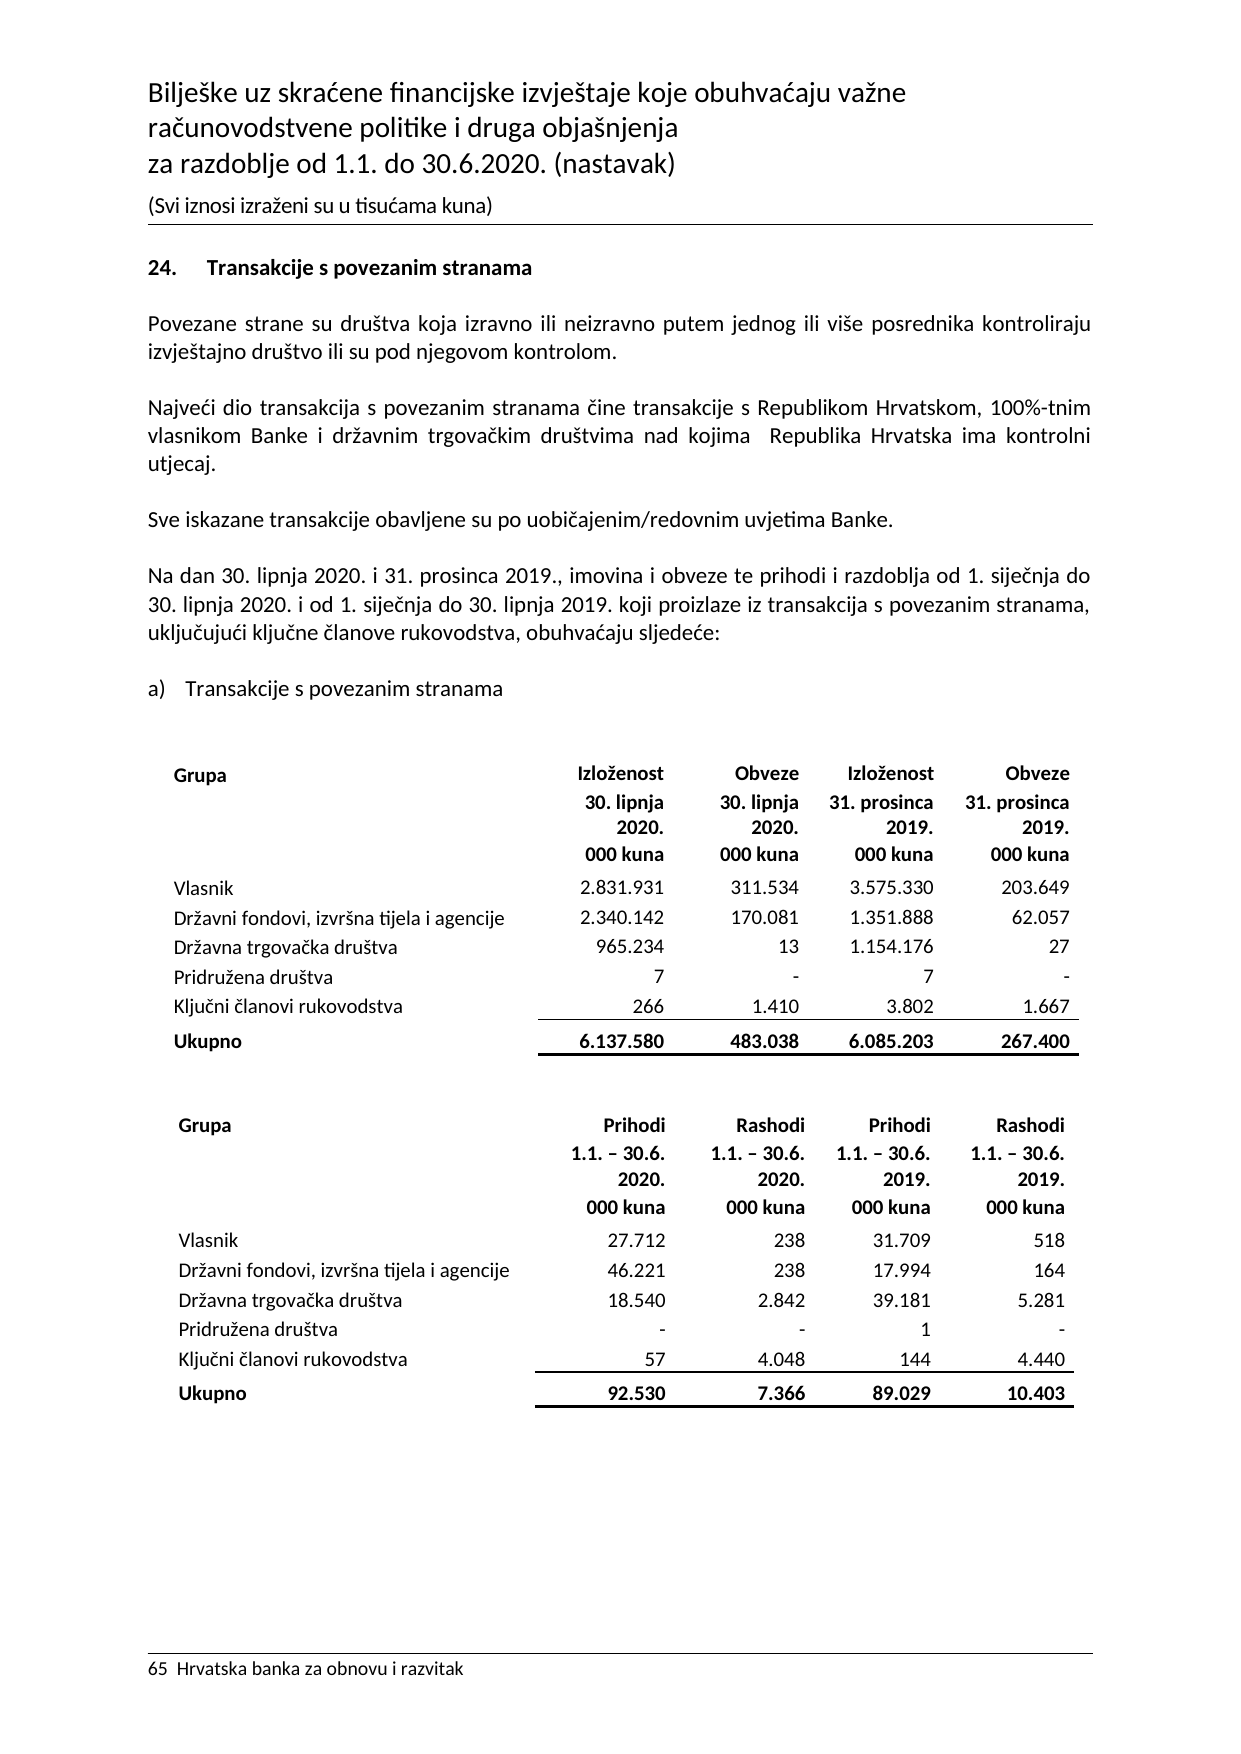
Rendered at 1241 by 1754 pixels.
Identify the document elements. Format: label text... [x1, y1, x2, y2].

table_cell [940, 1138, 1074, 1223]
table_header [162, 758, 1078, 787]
text Sve iskazane transakcije obavljene su po uobičajenim/redovnim uvjetima Banke. [148, 506, 1093, 534]
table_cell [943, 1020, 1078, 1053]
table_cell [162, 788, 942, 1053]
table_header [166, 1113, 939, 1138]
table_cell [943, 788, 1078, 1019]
text 24. Transakcije s povezanim stranama [148, 253, 1093, 281]
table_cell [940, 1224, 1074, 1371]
text Na dan 30. lipnja 2020. i 31. prosinca 2019., imovina i obveze te prihodi i razdoblja od 1. siječnja do 30. lipnja 2020. i od 1. siječnja do 30. lipnja 2019. koji proizlaze iz transakcija s povezanim stranama, uključujući ključne članove rukovodstva, obuhvaćaju sljedeće: [148, 562, 1093, 646]
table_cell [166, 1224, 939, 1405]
text Najveći dio transakcija s povezanim stranama čine transakcije s Republikom Hrvatskom, 100%-tnim vlasnikom Banke i državnim trgovačkim društvima nad kojima Republika Hrvatska ima kontrolni utjecaj. [148, 393, 1093, 478]
text Povezane strane su društva koja izravno ili neizravno putem jednog ili više posrednika kontroliraju izvještajno društvo ili su pod njegovom kontrolom. [148, 309, 1093, 366]
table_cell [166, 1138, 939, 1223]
list Transakcije s povezanim stranama [148, 674, 1093, 702]
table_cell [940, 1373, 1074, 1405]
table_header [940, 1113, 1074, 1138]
